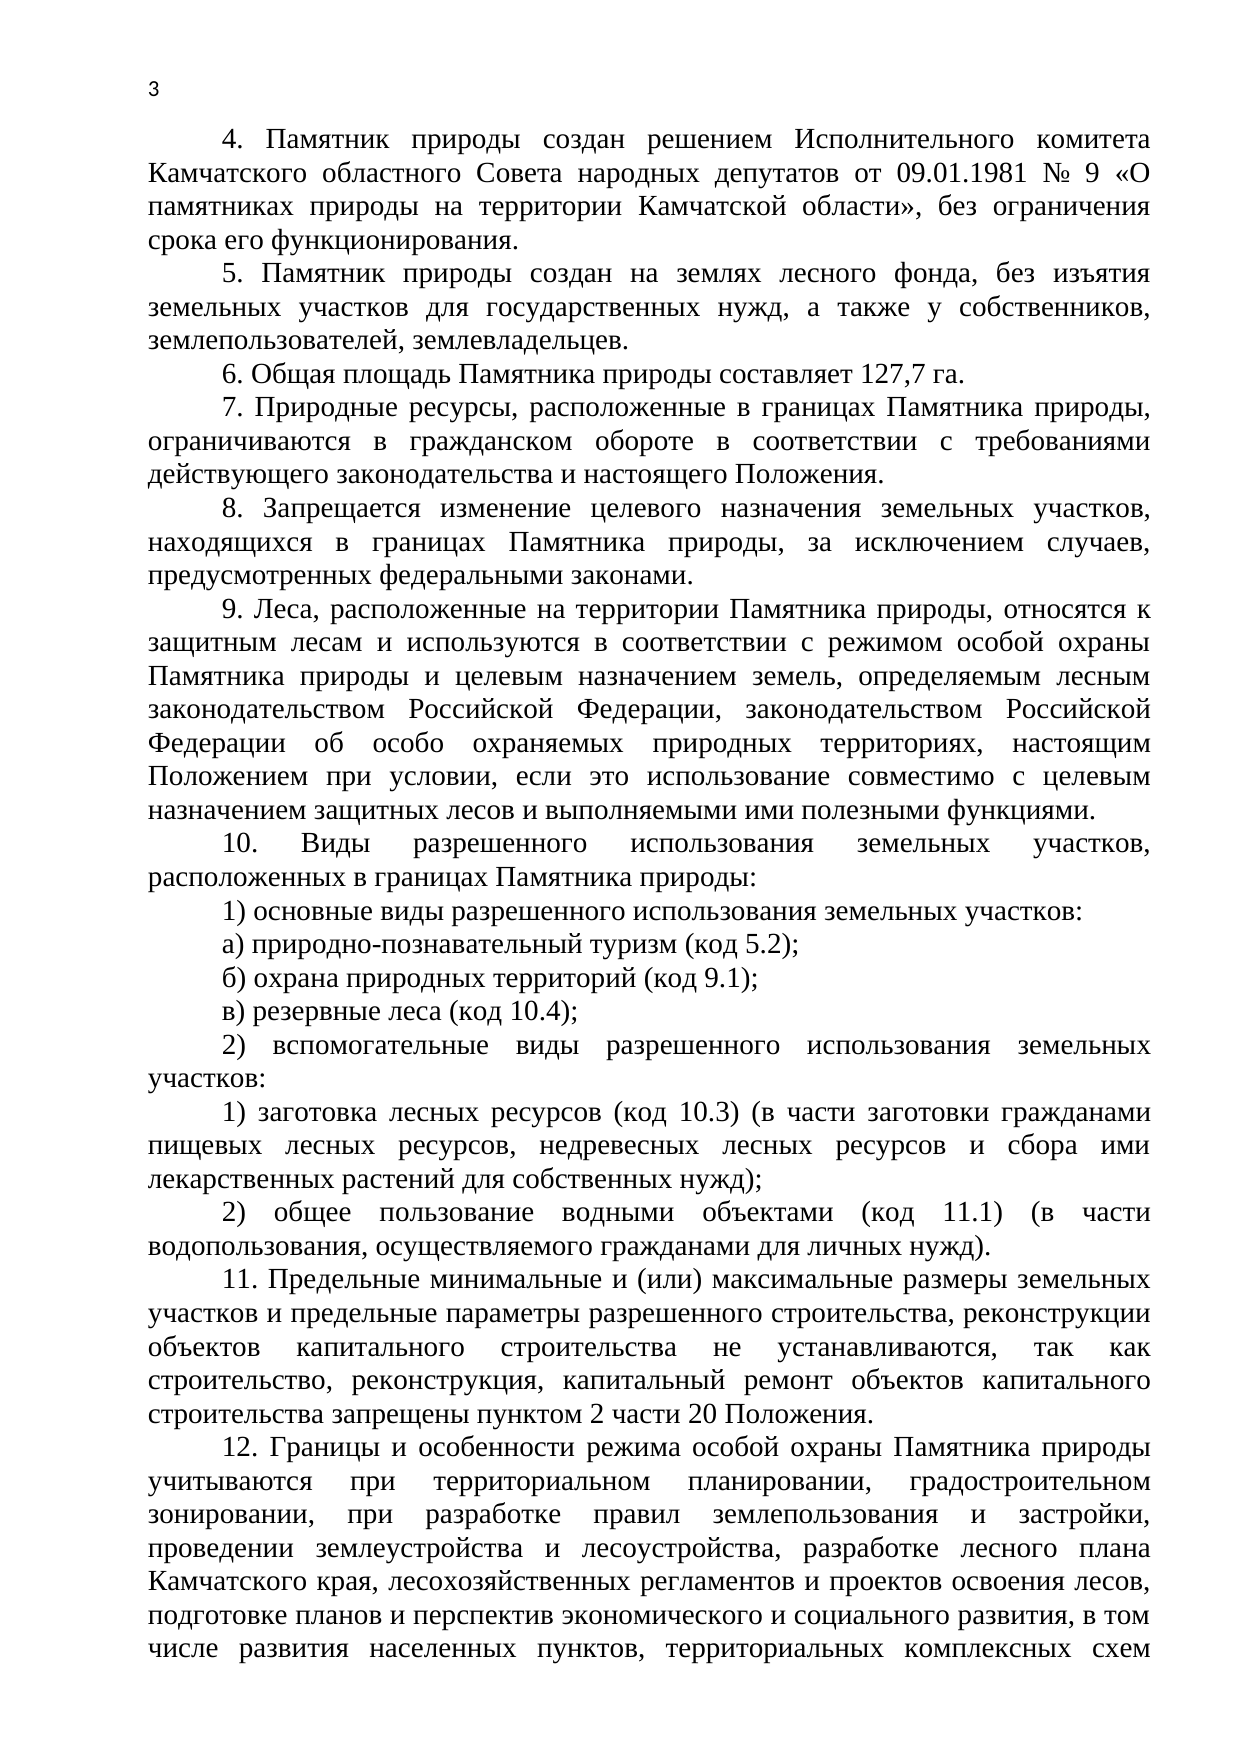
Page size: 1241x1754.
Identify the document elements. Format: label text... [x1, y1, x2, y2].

text 11. Предельные минимальные и (или) максимальные размеры земельных участков и предельные параметры разрешенного строительства, реконструкции объектов капитального строительства не устанавливаются, так как строительство, реконструкция, капитальный ремонт объектов капитального строительства запрещены пунктом 2 части 20 Положения. [148, 1262, 1152, 1429]
text 5. Памятник природы создан на землях лесного фонда, без изъятия земельных участков для государственных нужд, а также у собственников, землепользователей, землевладельцев. [148, 255, 1152, 356]
text 8. Запрещается изменение целевого назначения земельных участков, находящихся в границах Памятника природы, за исключением случаев, предусмотренных федеральными законами. [148, 490, 1152, 591]
text 10. Виды разрешенного использования земельных участков, расположенных в границах Памятника природы: [148, 826, 1152, 893]
text 1) заготовка лесных ресурсов (код 10.3) (в части заготовки гражданами пищевых лесных ресурсов, недревесных лесных ресурсов и сбора ими лекарственных растений для собственных нужд); [148, 1094, 1152, 1194]
text 6. Общая площадь Памятника природы составляет 127,7 га. [148, 356, 1152, 389]
text а) природно-познавательный туризм (код 5.2); [148, 926, 1152, 960]
text 7. Природные ресурсы, расположенные в границах Памятника природы, ограничиваются в гражданском обороте в соответствии с требованиями действующего законодательства и настоящего Положения. [148, 389, 1152, 490]
text 2) вспомогательные виды разрешенного использования земельных участков: [148, 1027, 1152, 1094]
text 9. Леса, расположенные на территории Памятника природы, относятся к защитным лесам и используются в соответствии с режимом особой охраны Памятника природы и целевым назначением земель, определяемым лесным законодательством Российской Федерации, законодательством Российской Федерации об особо охраняемых природных территориях, настоящим Положением при условии, если это использование совместимо с целевым назначением защитных лесов и выполняемыми ими полезными функциями. [148, 591, 1152, 826]
text 2) общее пользование водными объектами (код 11.1) (в части водопользования, осуществляемого гражданами для личных нужд). [148, 1194, 1152, 1262]
text 1) основные виды разрешенного использования земельных участков: [148, 893, 1152, 926]
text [148, 1429, 1152, 1664]
text 4. Памятник природы создан решением Исполнительного комитета Камчатского областного Совета народных депутатов от 09.01.1981 № 9 «О памятниках природы на территории Камчатской области», без ограничения срока его функционирования. [148, 121, 1152, 255]
text б) охрана природных территорий (код 9.1); [148, 960, 1152, 993]
text в) резервные леса (код 10.4); [148, 993, 1152, 1027]
